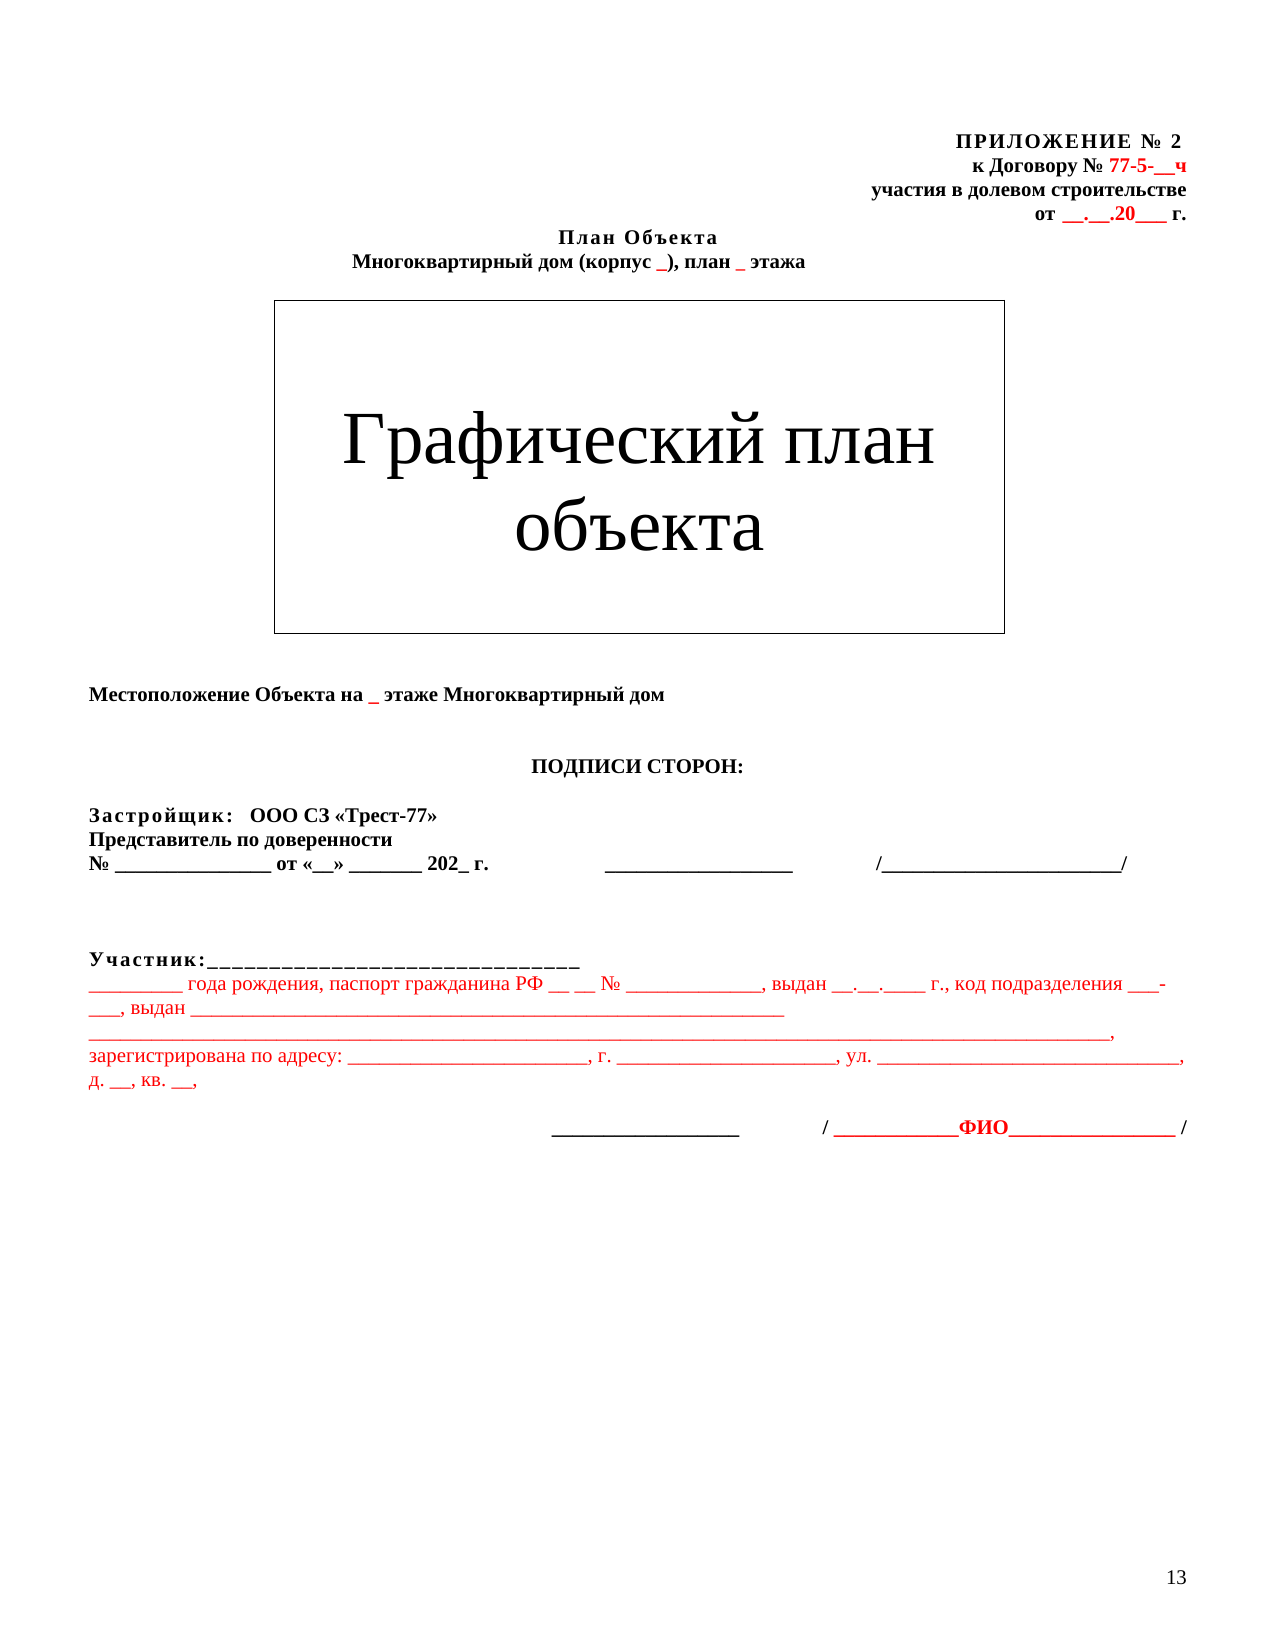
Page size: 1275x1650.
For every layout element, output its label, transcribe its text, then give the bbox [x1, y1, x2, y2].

text _________ года рождения, паспорт гражданина РФ __ __ № _____________, выдан __.__.____ г., код подразделения ___-___, выдан _________________________________________________________ __________________________________________________________________________________________________, зарегистрирована по адресу: _______________________, г. _____________________, ул. _____________________________, д. __, кв. __, [89, 971, 1186, 1091]
text ПОДПИСИ СТОРОН: [89, 754, 1186, 778]
text от __.__.20___ г. [89, 201, 1186, 225]
text __________________ / ____________ФИО________________ / [89, 1115, 1186, 1139]
text Представитель по доверенности [89, 827, 1186, 851]
text Многоквартирный дом (корпус _), план _ этажа [0, 249, 1186, 273]
text Участник:______________________________ [89, 947, 1186, 971]
text Застройщик: ООО СЗ «Трест-77» [89, 802, 1186, 827]
text План Объекта [89, 225, 1186, 249]
text № _______________ от «__» _______ 202_ г. __________________ /_______________________/ [89, 851, 1186, 875]
subtitle ПРИЛОЖЕНИЕ № 2 [89, 129, 1181, 153]
text к Договору № 77-5-__ч [89, 153, 1186, 177]
text участия в долевом строительстве [89, 177, 1186, 201]
text Местоположение Объекта на _ этаже Многоквартирный дом [89, 682, 1186, 706]
